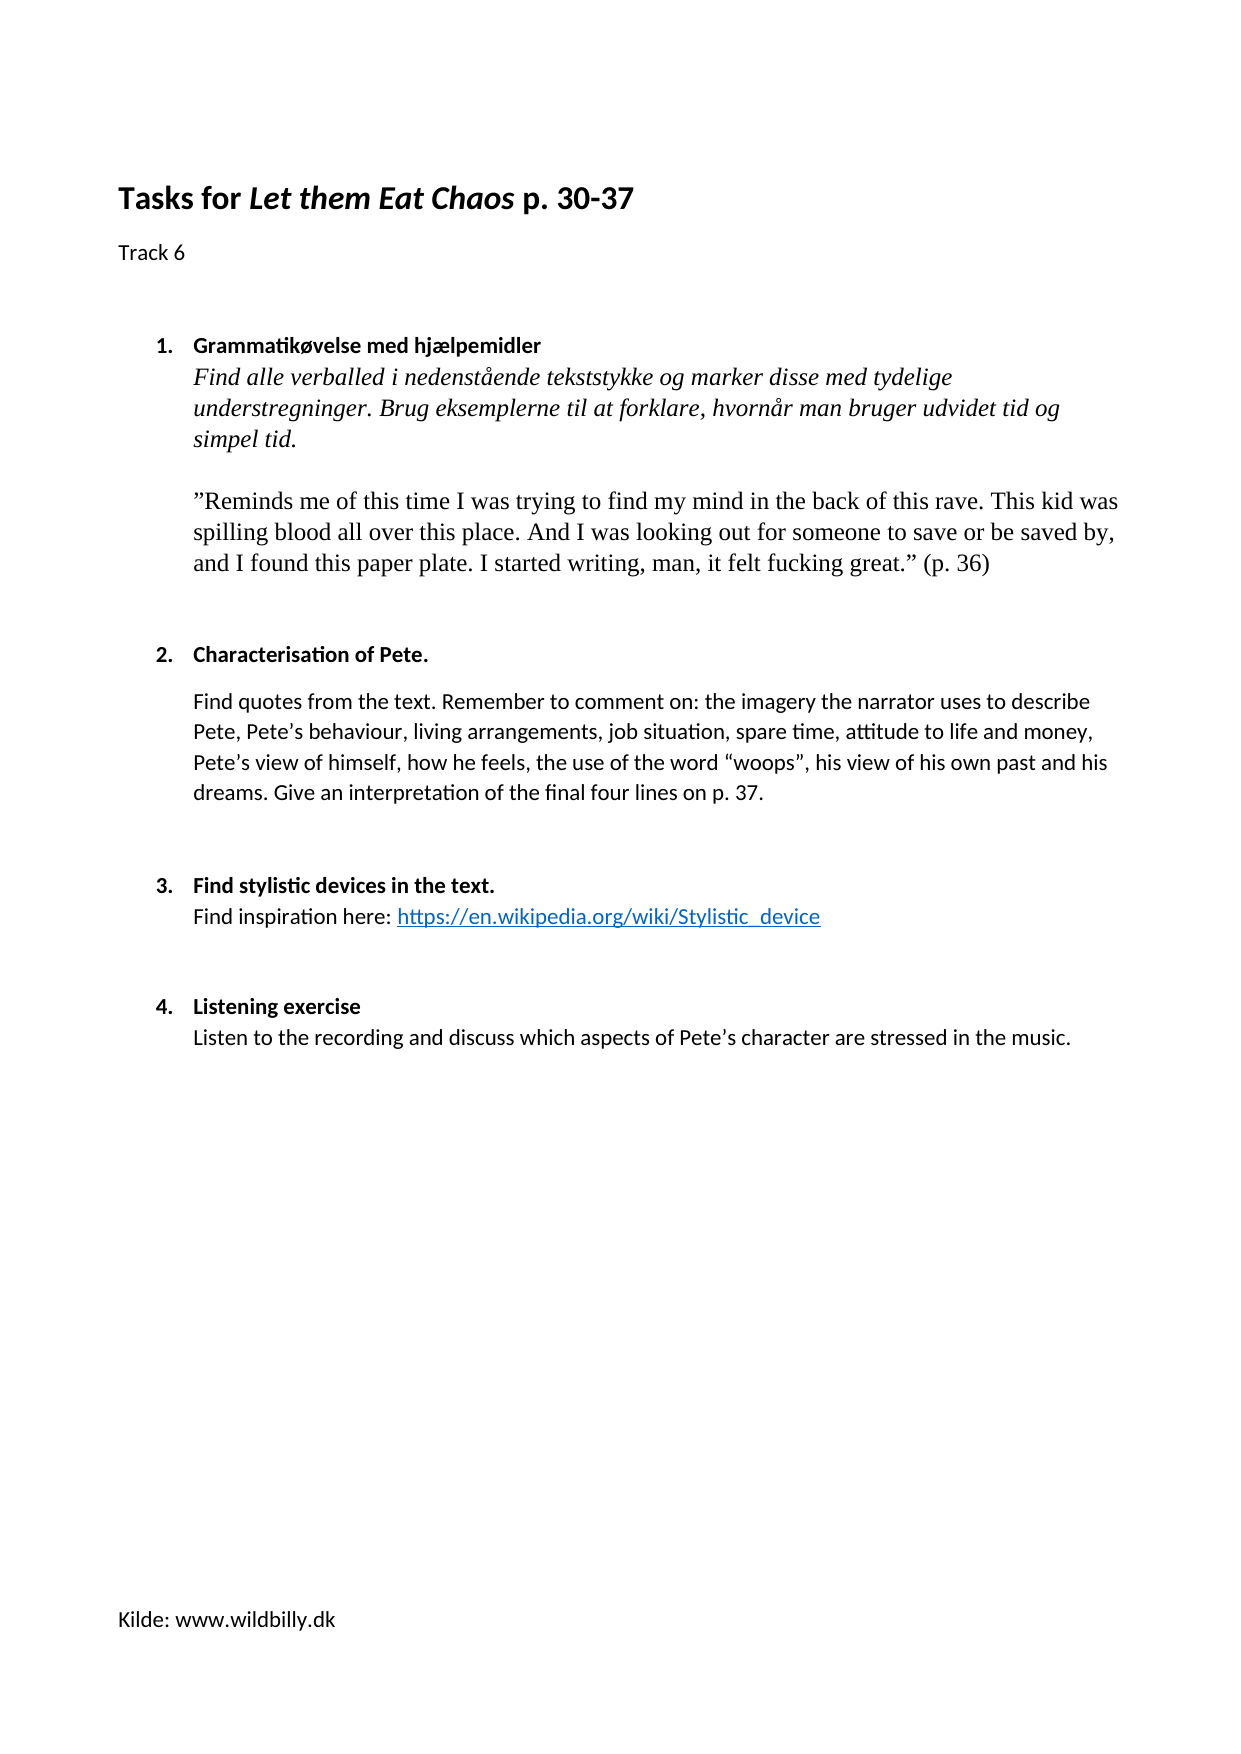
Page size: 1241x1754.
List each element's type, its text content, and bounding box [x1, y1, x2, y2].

text Find quotes from the text. Remember to comment on: the imagery the narrator uses to describe Pete, Pete’s behaviour, living arrangements, job situation, spare time, attitude to life and money, Pete’s view of himself, how he feels, the use of the word “woops”, his view of his own past and his dreams. Give an interpretation of the final four lines on p. 37. [193, 687, 1122, 806]
list Find inspiration here: https://en.wikipedia.org/wiki/Stylistic_device [193, 902, 1122, 930]
list Find alle verballed i nedenstående tekststykke og marker disse med tydelige understregninger. Brug eksemplerne til at forklare, hvornår man bruger udvidet tid og simpel tid. [193, 362, 1122, 453]
list Listen to the recording and discuss which aspects of Pete’s character are stressed in the music. [193, 1023, 1122, 1051]
list ”Reminds me of this time I was trying to find my mind in the back of this rave. This kid was spilling blood all over this place. And I was looking out for someone to save or be saved by, and I found this paper plate. I started writing, man, it felt fucking great.” (p. 36) [193, 486, 1122, 577]
list Listening exercise [156, 992, 1122, 1020]
list Characterisation of Pete. [156, 640, 1122, 668]
text Tasks for Let them Eat Chaos p. 30-37 [118, 177, 1122, 218]
list Find stylistic devices in the text. [156, 872, 1122, 899]
text Track 6 [118, 238, 1122, 266]
list Grammatikøvelse med hjælpemidler [156, 332, 1122, 359]
